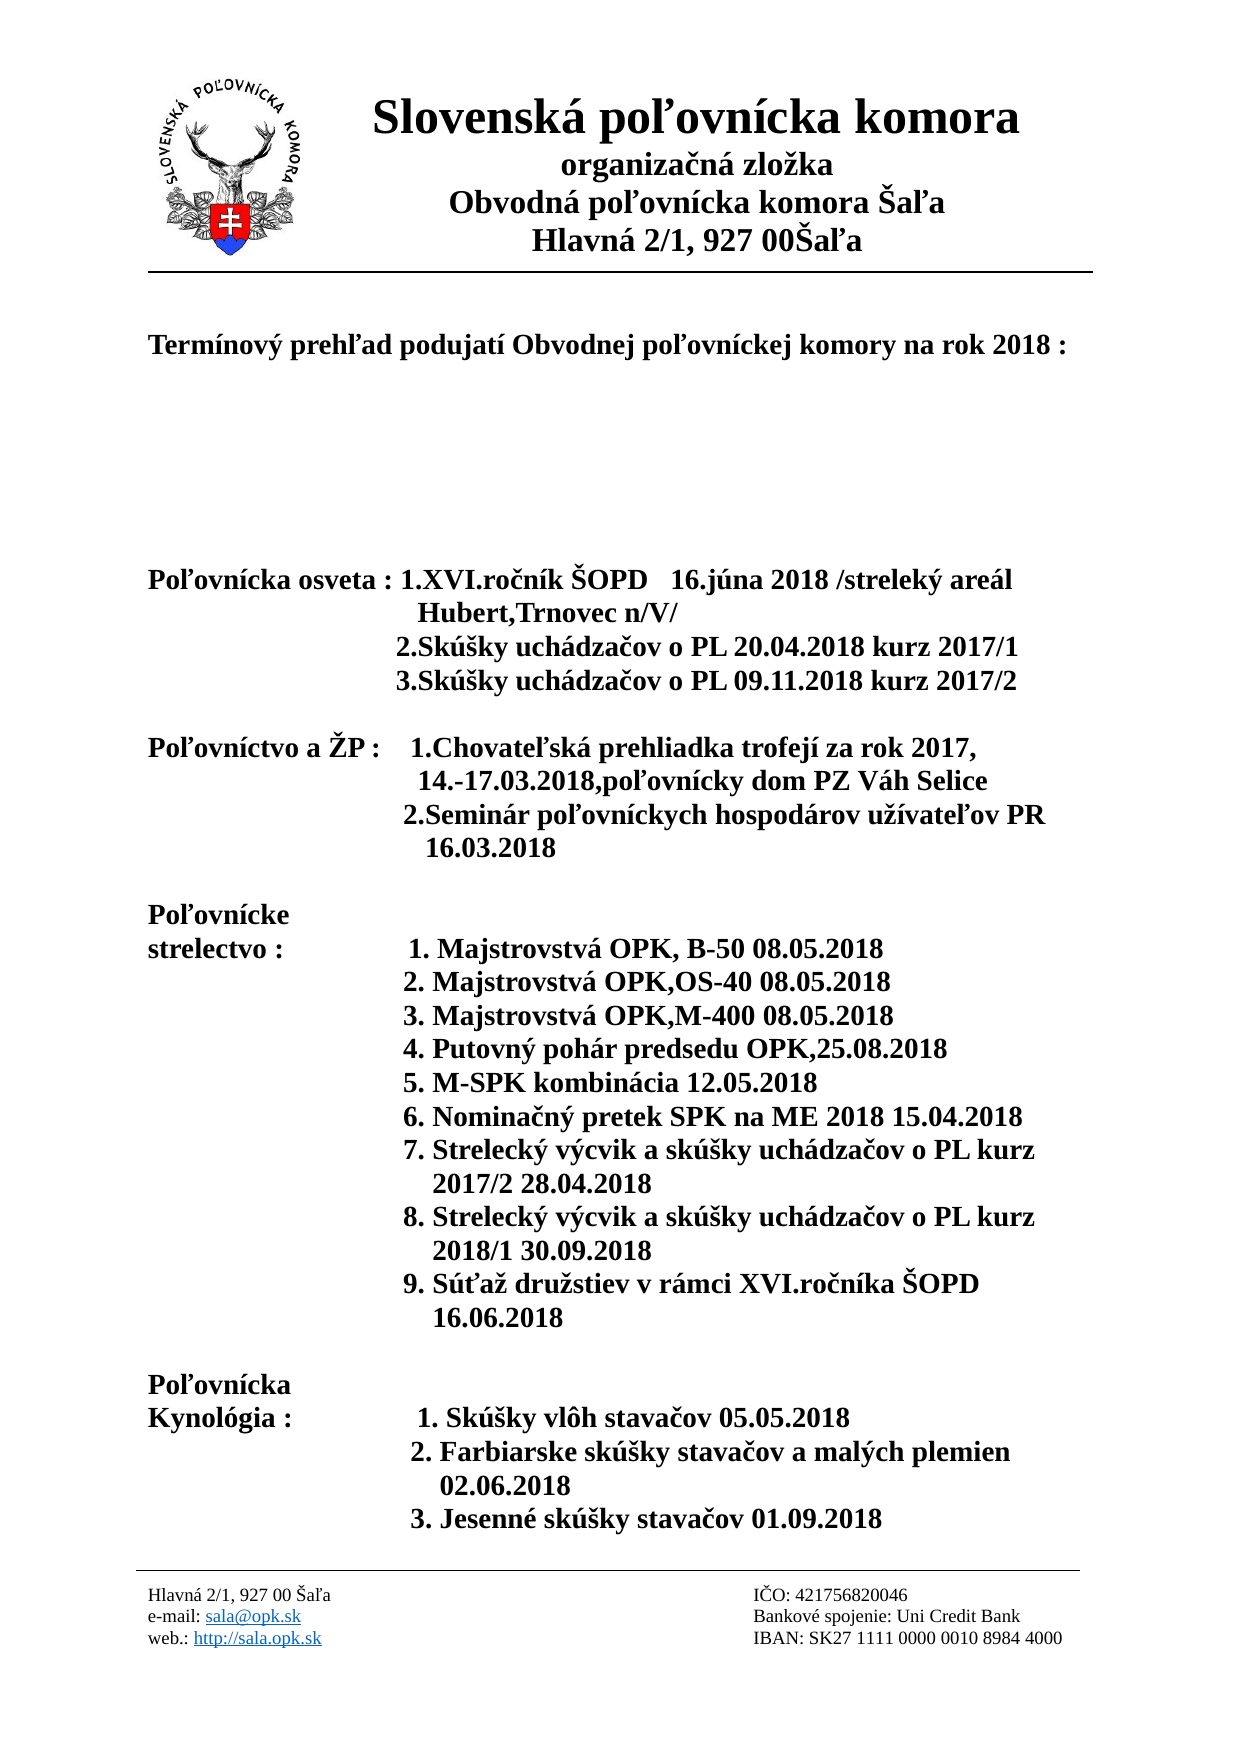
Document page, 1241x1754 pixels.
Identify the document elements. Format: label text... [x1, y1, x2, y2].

text 9. Súťaž družstiev v rámci XVI.ročníka ŠOPD [148, 1266, 1093, 1300]
text 6. Nominačný pretek SPK na ME 2018 15.04.2018 [148, 1099, 1093, 1132]
picture [158, 78, 301, 256]
text 2. Majstrovstvá OPK,OS-40 08.05.2018 [148, 964, 1093, 998]
text Hubert,Trnovec n/V/ [148, 596, 1093, 629]
text 7. Strelecký výcvik a skúšky uchádzačov o PL kurz [148, 1132, 1093, 1166]
text 2.Skúšky uchádzačov o PL 20.04.2018 kurz 2017/1 [148, 629, 1093, 663]
text 3.Skúšky uchádzačov o PL 09.11.2018 kurz 2017/2 [148, 663, 1093, 696]
text 2017/2 28.04.2018 [148, 1166, 1093, 1199]
text 14.-17.03.2018,poľovnícky dom PZ Váh Selice [148, 763, 1093, 797]
text 02.06.2018 [148, 1468, 1093, 1501]
text 8. Strelecký výcvik a skúšky uchádzačov o PL kurz [148, 1199, 1093, 1233]
text 2.Seminár poľovníckych hospodárov užívateľov PR [148, 797, 1093, 830]
text 2018/1 30.09.2018 [148, 1233, 1093, 1266]
text 5. M-SPK kombinácia 12.05.2018 [148, 1065, 1093, 1099]
text 3. Jesenné skúšky stavačov 01.09.2018 [148, 1501, 1093, 1535]
text Poľovníctvo a ŽP : 1.Chovateľská prehliadka trofejí za rok 2017, [148, 730, 1093, 763]
text Poľovnícka [148, 1367, 1093, 1401]
text Poľovnícka osveta : 1.XVI.ročník ŠOPD 16.júna 2018 /streleký areál [148, 562, 1093, 596]
text Poľovnícke [148, 897, 1093, 931]
text 16.03.2018 [148, 830, 1093, 864]
text 4. Putovný pohár predsedu OPK,25.08.2018 [148, 1032, 1093, 1065]
text strelectvo : 1. Majstrovstvá OPK, B-50 08.05.2018 [148, 931, 1093, 964]
text 2. Farbiarske skúšky stavačov a malých plemien [148, 1434, 1093, 1468]
text Termínový prehľad podujatí Obvodnej poľovníckej komory na rok 2018 : [148, 327, 1093, 361]
text 16.06.2018 [148, 1300, 1093, 1333]
text 3. Majstrovstvá OPK,M-400 08.05.2018 [148, 998, 1093, 1032]
text Kynológia : 1. Skúšky vlôh stavačov 05.05.2018 [148, 1401, 1093, 1434]
